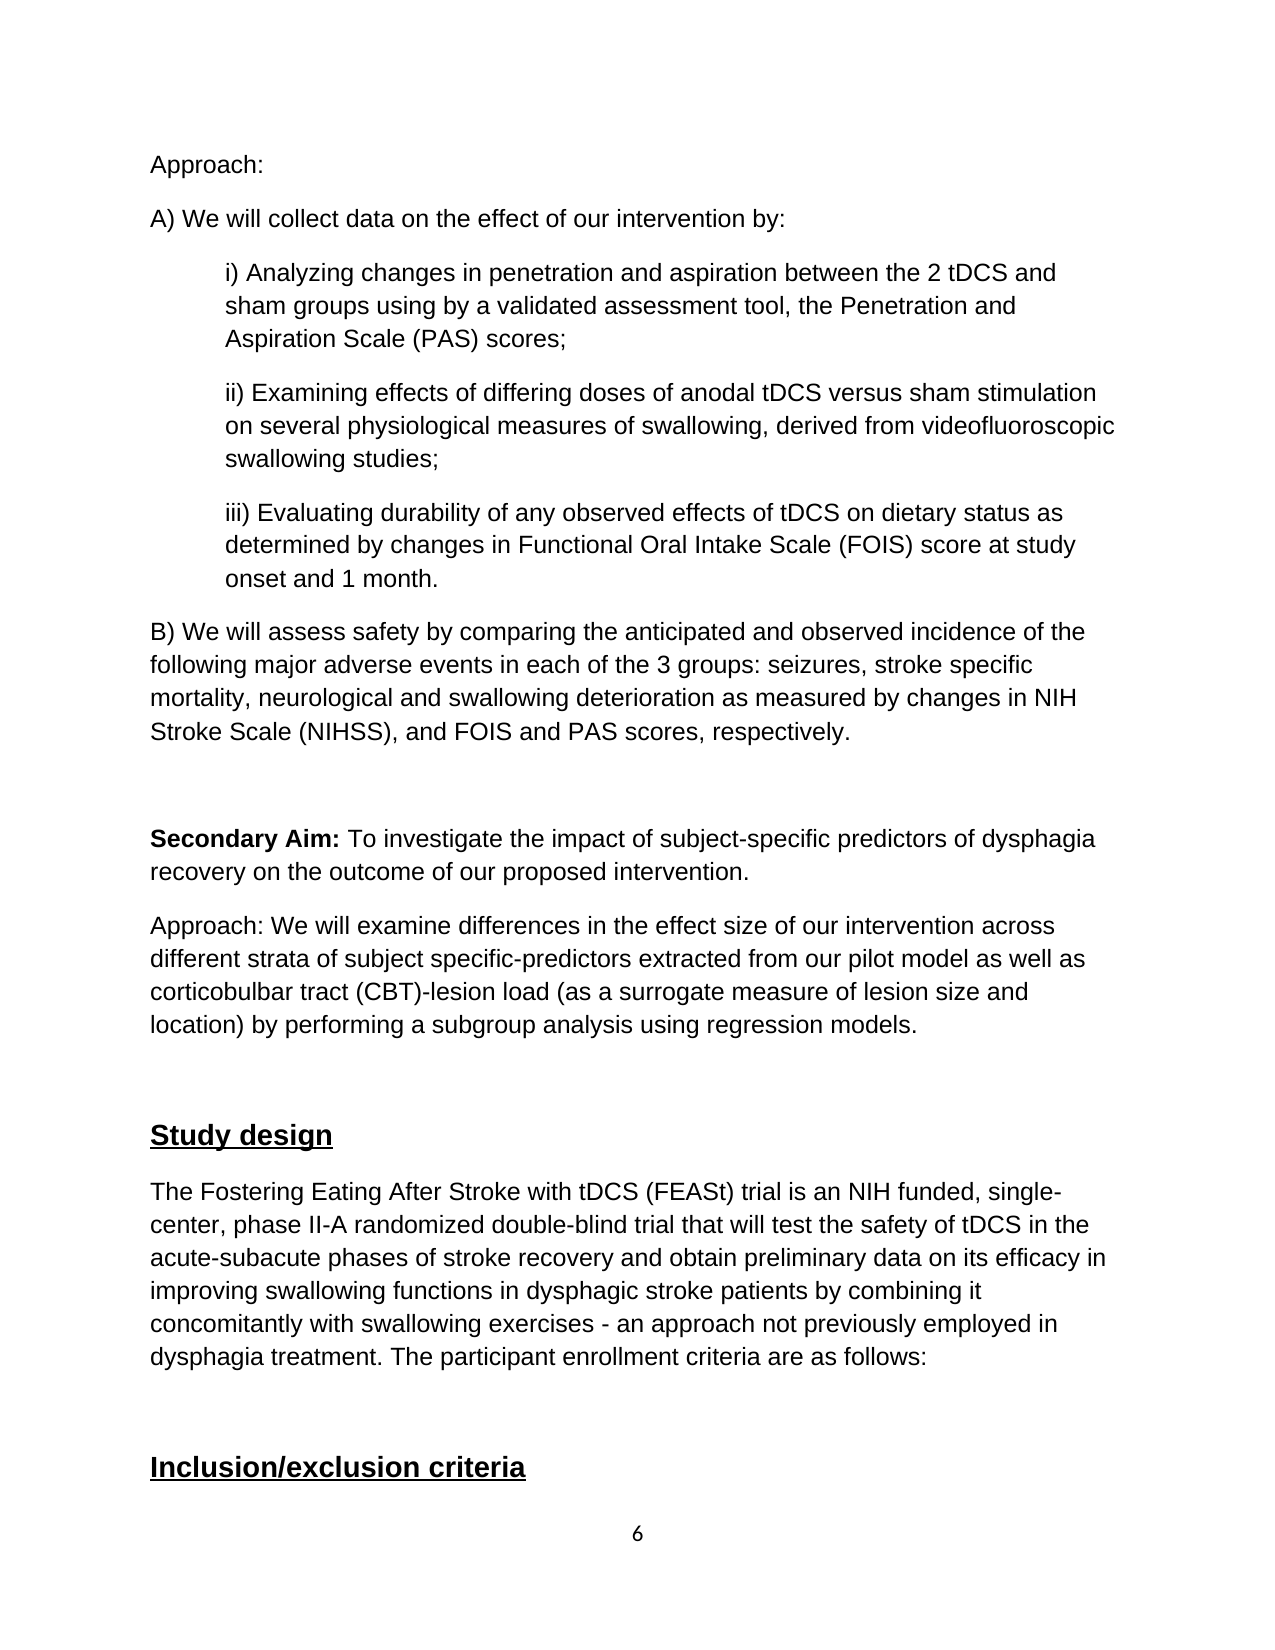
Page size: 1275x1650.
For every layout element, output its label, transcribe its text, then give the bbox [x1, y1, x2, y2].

text iii) Evaluating durability of any observed effects of tDCS on dietary status as determined by changes in Functional Oral Intake Scale (FOIS) score at study onset and 1 month. [225, 497, 1125, 592]
text Study design [150, 1118, 1125, 1151]
text i) Analyzing changes in penetration and aspiration between the 2 tDCS and sham groups using by a validated assessment tool, the Penetration and Aspiration Scale (PAS) scores; [225, 258, 1125, 352]
text B) We will assess safety by comparing the anticipated and observed incidence of the following major adverse events in each of the 3 groups: seizures, stroke specific mortality, neurological and swallowing deterioration as measured by changes in NIH Stroke Scale (NIHSS), and FOIS and PAS scores, respectively. [150, 617, 1125, 745]
text A) We will collect data on the effect of our intervention by: [150, 204, 1125, 233]
text The Fostering Eating After Stroke with tDCS (FEASt) trial is an NIH funded, single-center, phase II-A randomized double-blind trial that will test the safety of tDCS in the acute-subacute phases of stroke recovery and obtain preliminary data on its efficacy in improving swallowing functions in dysphagic stroke patients by combining it concomitantly with swallowing exercises - an approach not previously employed in dysphagia treatment. The participant enrollment criteria are as follows: [150, 1177, 1125, 1371]
text ii) Examining effects of differing doses of anodal tDCS versus sham stimulation on several physiological measures of swallowing, derived from videofluoroscopic swallowing studies; [225, 378, 1125, 472]
text Inclusion/exclusion criteria [150, 1450, 1125, 1483]
text Secondary Aim: To investigate the impact of subject-specific predictors of dysphagia recovery on the outcome of our proposed intervention. [150, 824, 1125, 886]
text Approach: [150, 150, 1125, 179]
text Approach: We will examine differences in the effect size of our intervention across different strata of subject specific-predictors extracted from our pilot model as well as corticobulbar tract (CBT)-lesion load (as a surrogate measure of lesion size and location) by performing a subgroup analysis using regression models. [150, 911, 1125, 1039]
